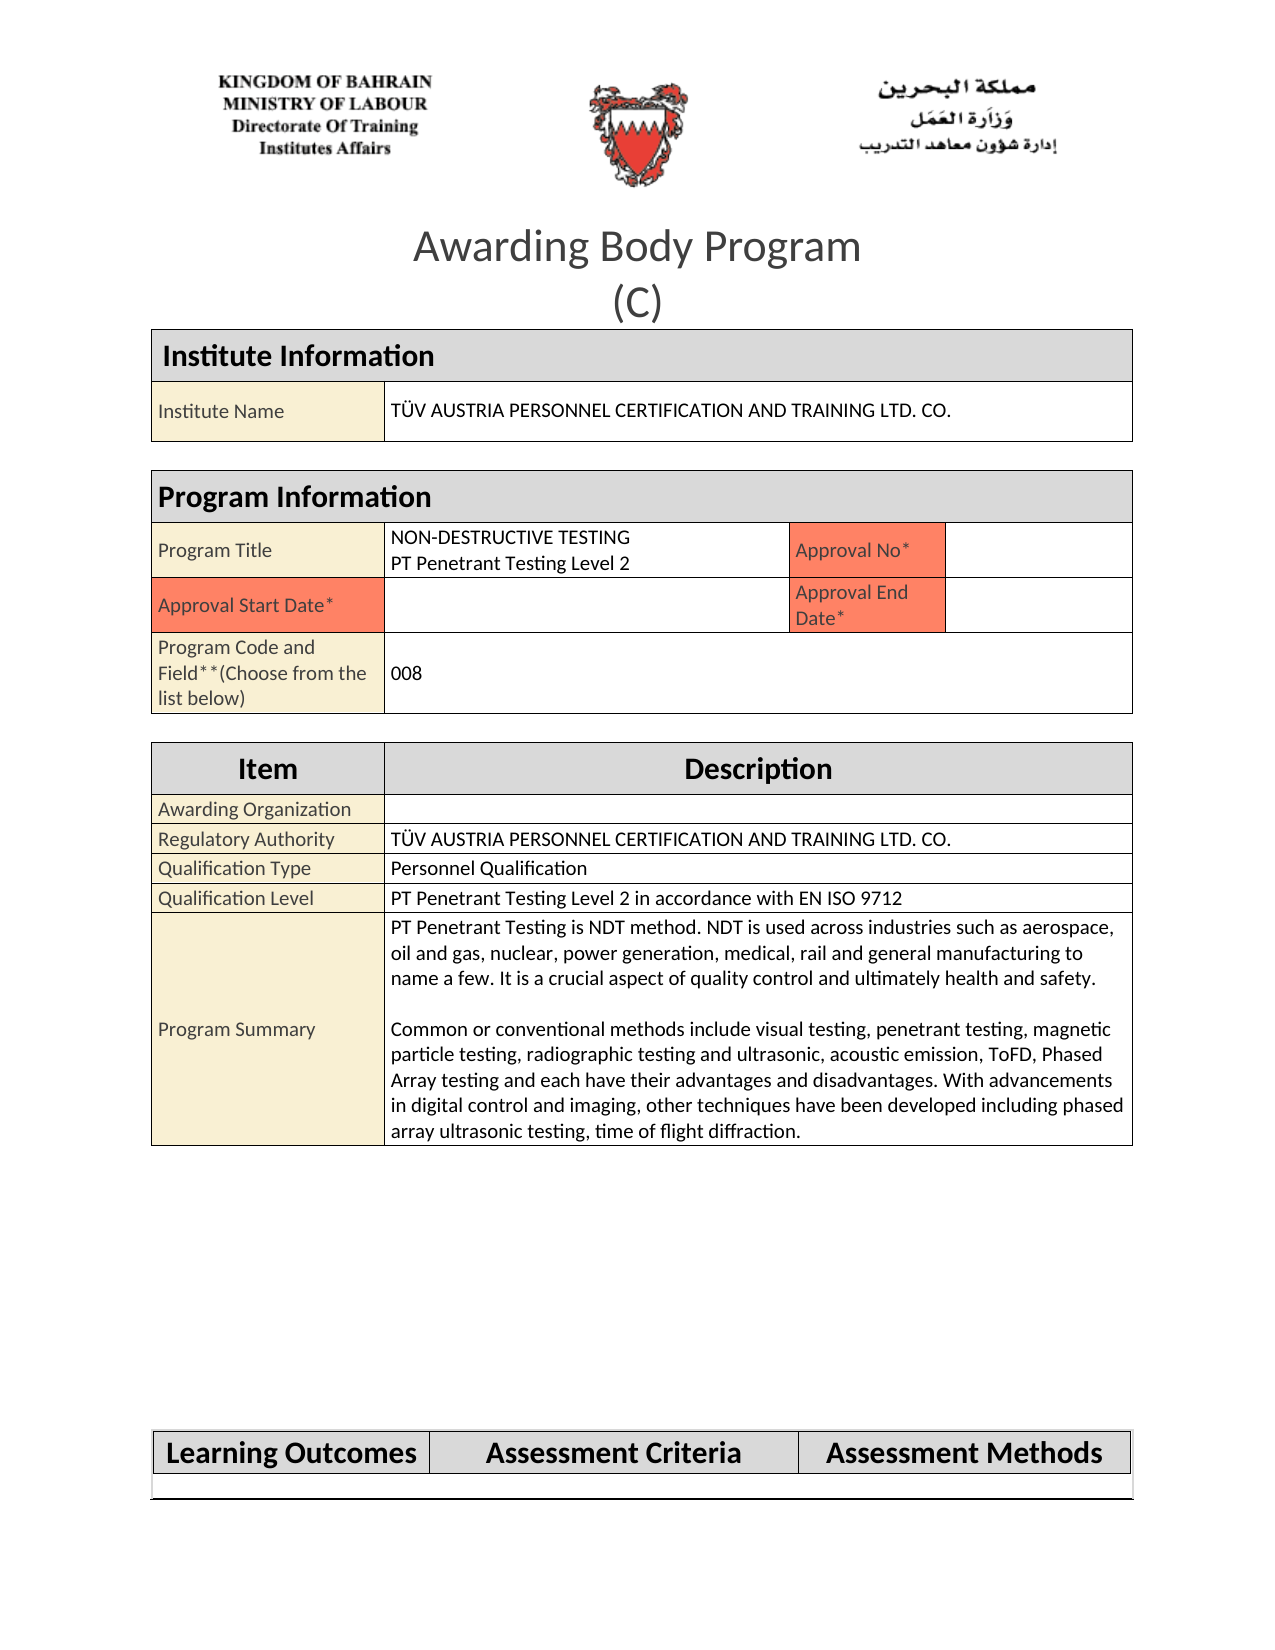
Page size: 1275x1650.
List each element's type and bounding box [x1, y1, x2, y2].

picture [217, 75, 1058, 189]
table_cell [150, 329, 1134, 1498]
